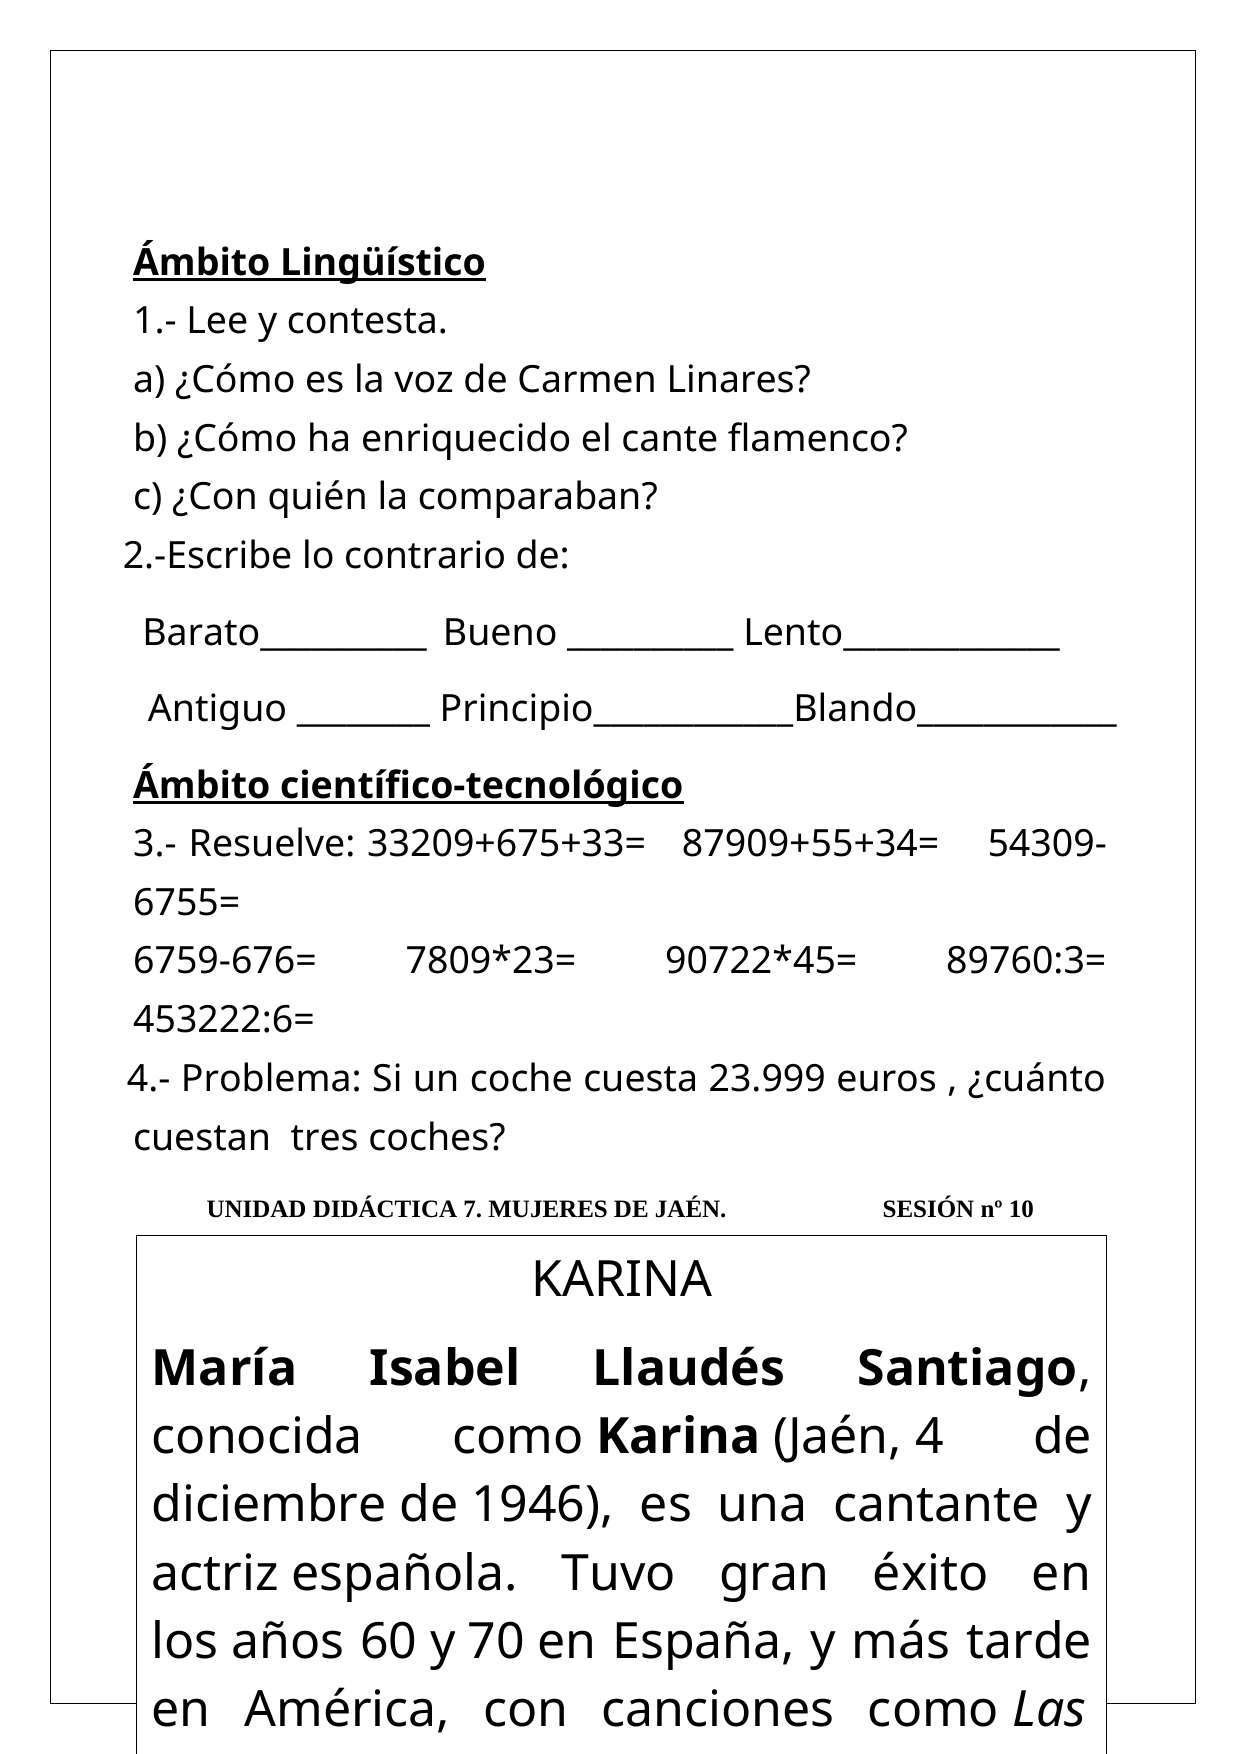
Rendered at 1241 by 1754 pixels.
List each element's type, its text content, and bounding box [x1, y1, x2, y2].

text 2.-Escribe lo contrario de: [74, 528, 1195, 579]
text 1.- Lee y contesta. [133, 294, 1107, 345]
text 4.- Problema: Si un coche cuesta 23.999 euros , ¿cuánto cuestan tres coches? [74, 1051, 1107, 1161]
text UNIDAD DIDÁCTICA 7. MUJERES DE JAÉN. SESIÓN nº 10 [133, 1194, 1107, 1223]
text 6759-676= 7809*23= 90722*45= 89760:3= 453222:6= [133, 934, 1107, 1043]
text Ámbito Lingüístico [133, 235, 1107, 286]
text b) ¿Cómo ha enriquecido el cante flamenco? [133, 411, 1107, 462]
text 3.- Resuelve: 33209+675+33= 87909+55+34= 54309-6755= [133, 817, 1107, 926]
text Barato__________ Bueno __________ Lento_____________ Antiguo ________ Principio____________Blando____________ [74, 605, 1195, 732]
text Ámbito científico-tecnológico [133, 758, 1107, 809]
text c) ¿Con quién la comparaban? [133, 469, 1107, 521]
text a) ¿Cómo es la voz de Carmen Linares? [133, 352, 1107, 403]
